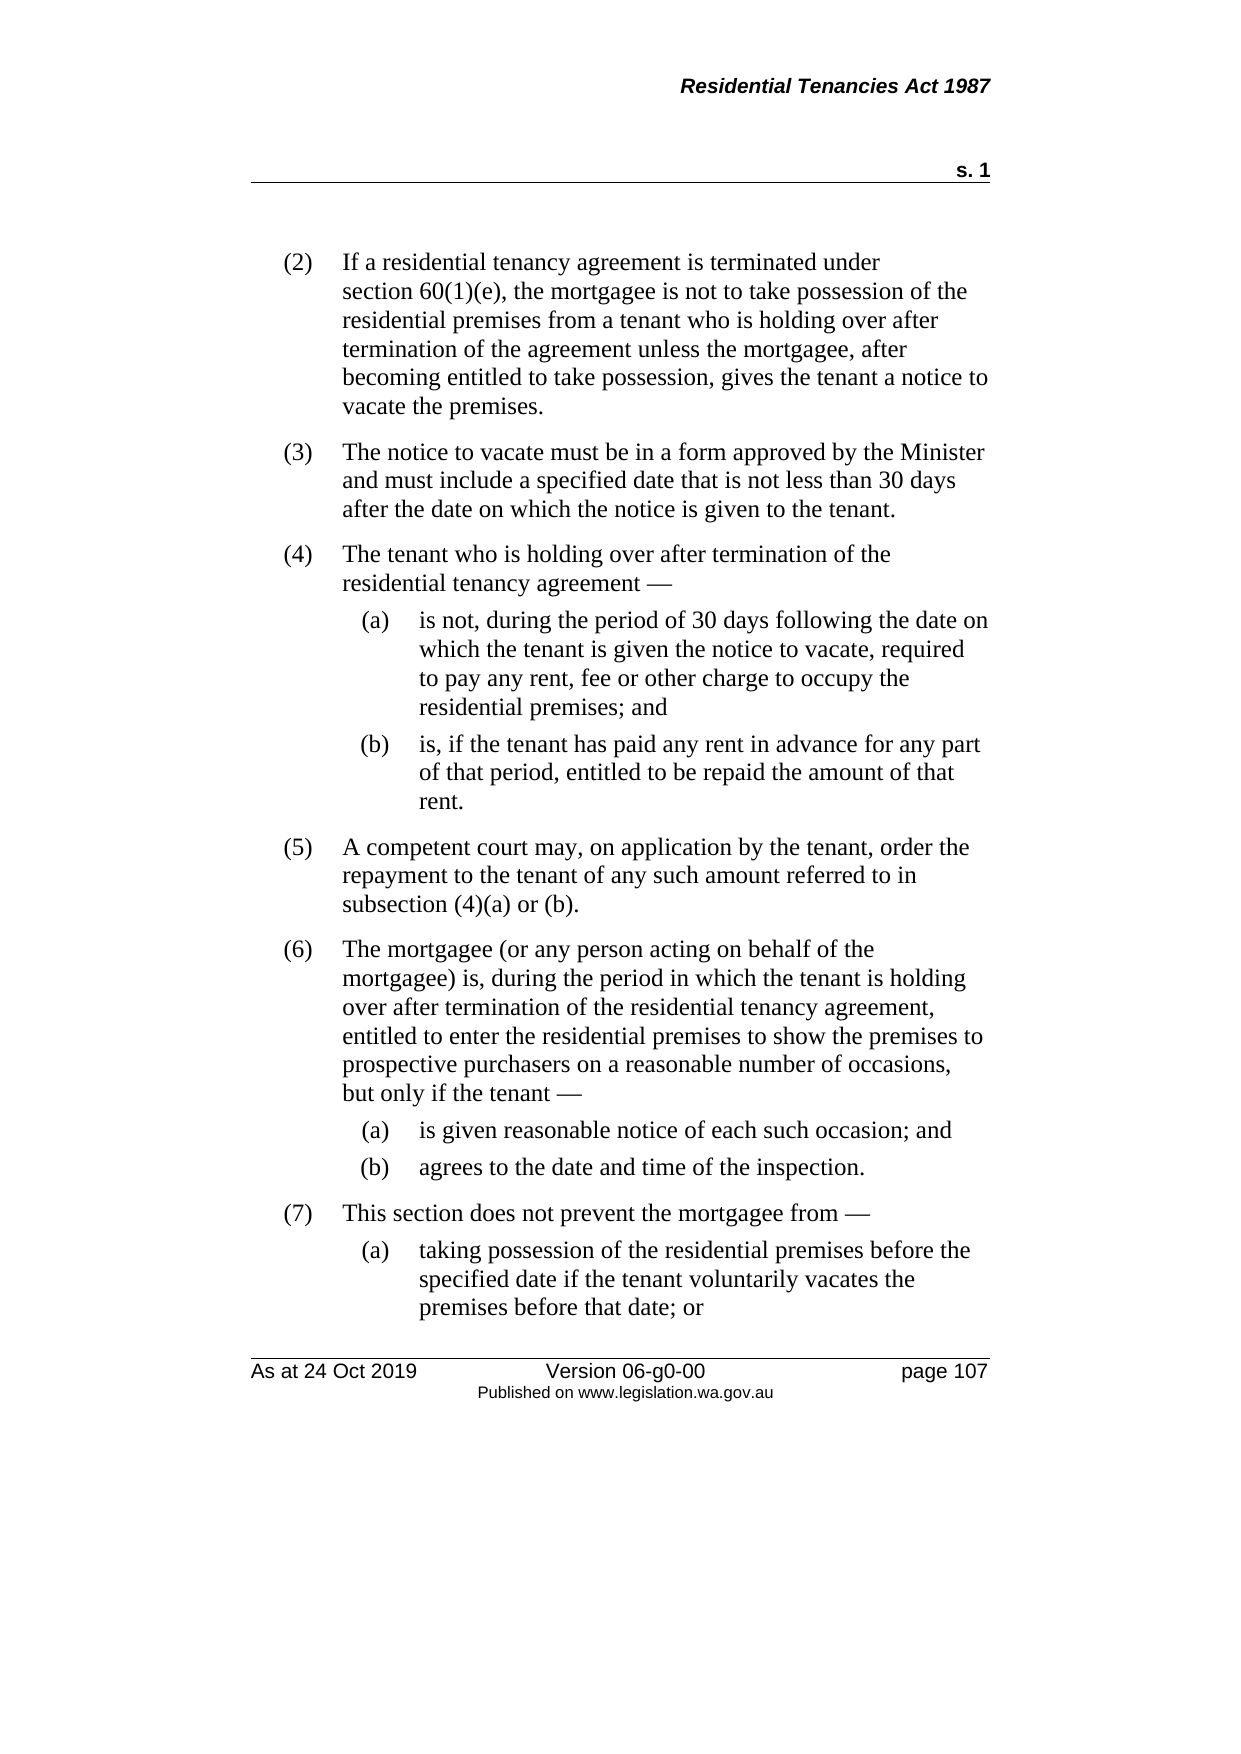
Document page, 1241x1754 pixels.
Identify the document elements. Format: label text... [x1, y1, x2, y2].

text (b) is, if the tenant has paid any rent in advance for any part of that period, entitled to be repaid the amount of that rent. [251, 729, 990, 815]
text (4) The tenant who is holding over after termination of the residential tenancy agreement — [251, 539, 990, 597]
text (2) If a residential tenancy agreement is terminated under section 60(1)(e), the mortgagee is not to take possession of the residential premises from a tenant who is holding over after termination of the agreement unless the mortgagee, after becoming entitled to take possession, gives the tenant a notice to vacate the premises. [251, 247, 990, 420]
text (6) The mortgagee (or any person acting on behalf of the mortgagee) is, during the period in which the tenant is holding over after termination of the residential tenancy agreement, entitled to enter the residential premises to show the premises to prospective purchasers on a reasonable number of occasions, but only if the tenant — [251, 934, 990, 1107]
text (3) The notice to vacate must be in a form approved by the Minister and must include a specified date that is not less than 30 days after the date on which the notice is given to the tenant. [251, 437, 990, 523]
text (b) agrees to the date and time of the inspection. [251, 1152, 990, 1181]
text (a) is given reasonable notice of each such occasion; and [251, 1115, 990, 1144]
text (a) taking possession of the residential premises before the specified date if the tenant voluntarily vacates the premises before that date; or [251, 1235, 990, 1321]
text (5) A competent court may, on application by the tenant, order the repayment to the tenant of any such amount referred to in subsection (4)(a) or (b). [251, 832, 990, 918]
text (7) This section does not prevent the mortgagee from — [251, 1198, 990, 1227]
text (a) is not, during the period of 30 days following the date on which the tenant is given the notice to vacate, required to pay any rent, fee or other charge to occupy the residential premises; and [251, 605, 990, 720]
